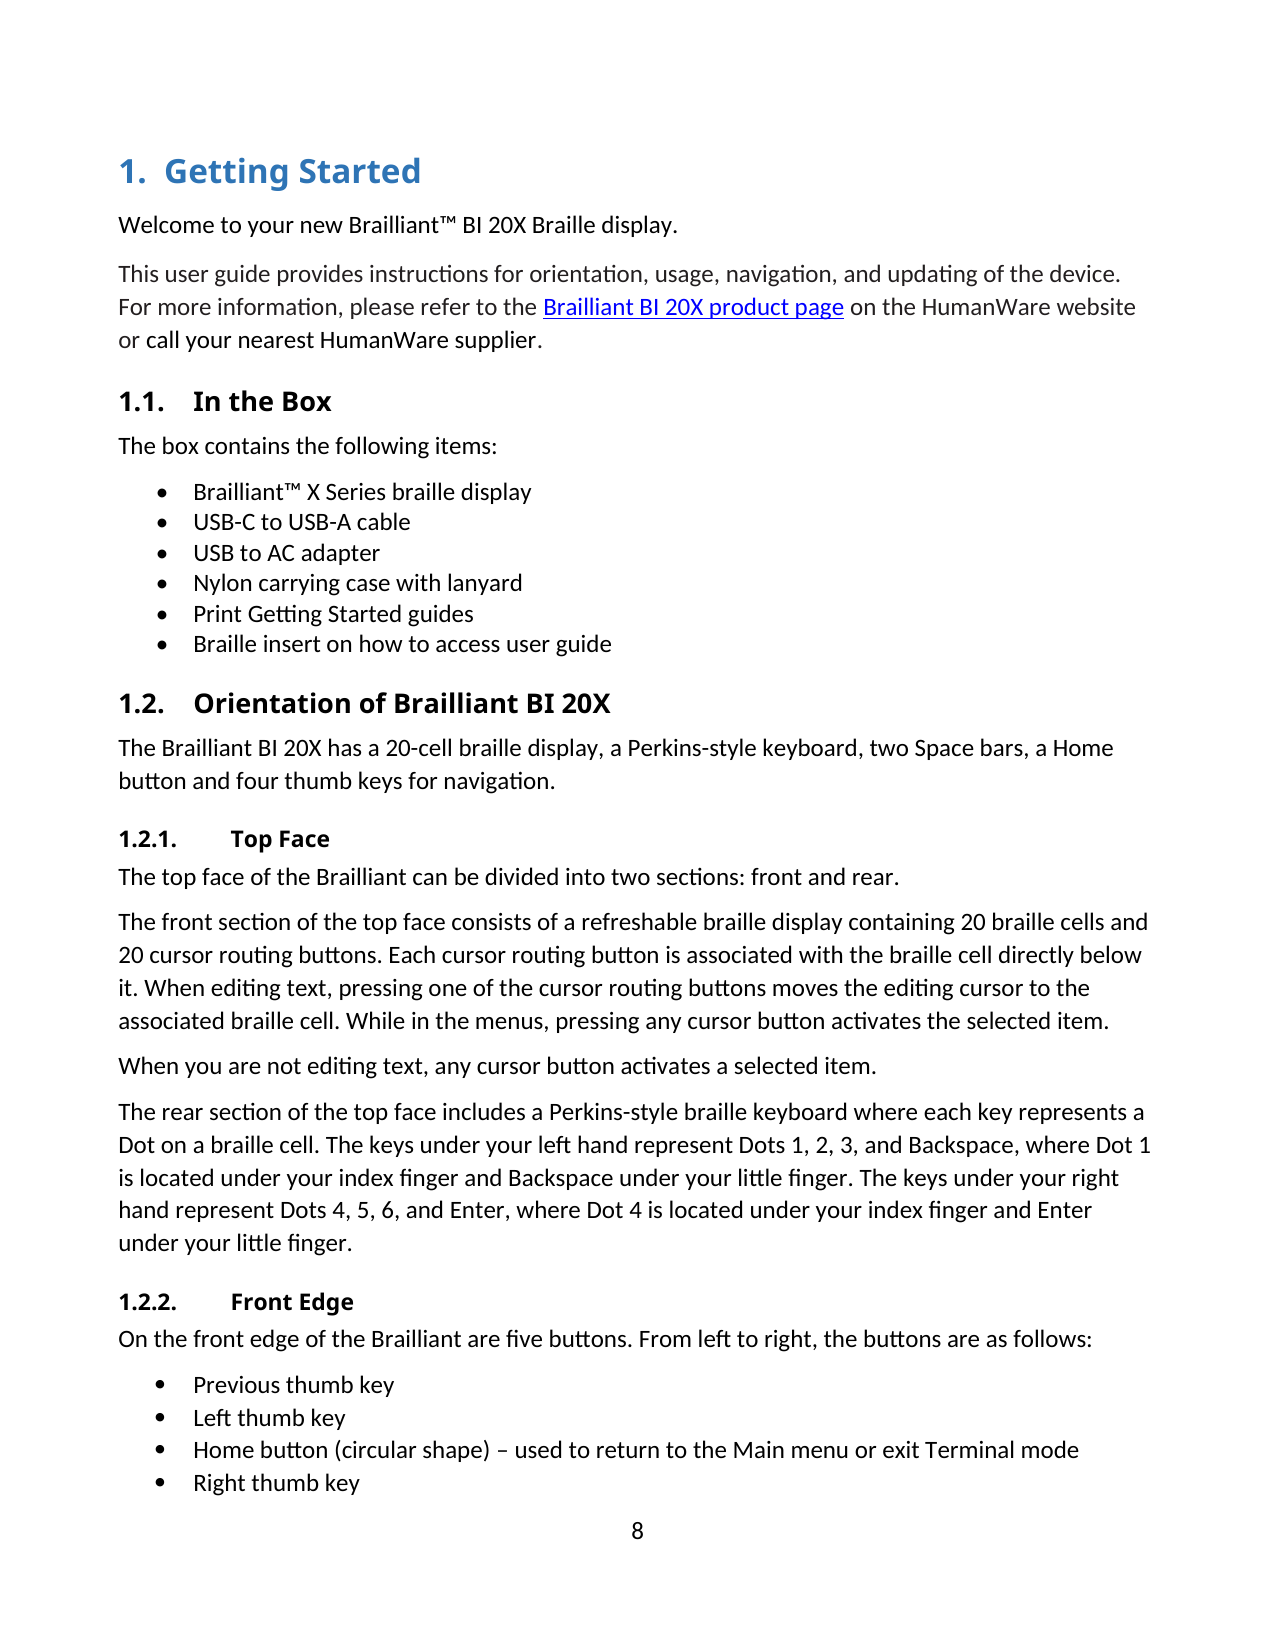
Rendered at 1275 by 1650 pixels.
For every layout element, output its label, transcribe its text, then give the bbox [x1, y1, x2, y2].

subtitle Getting Started [118, 148, 1157, 193]
list USB to AC adapter [156, 537, 1157, 567]
list Left thumb key [156, 1402, 1157, 1432]
list Braille insert on how to access user guide [156, 628, 1157, 659]
text This user guide provides instructions for orientation, usage, navigation, and updating of the device. For more information, please refer to the Brailliant BI 20X product page on the HumanWare website or call your nearest HumanWare supplier. [118, 259, 1157, 355]
text When you are not editing text, any cursor button activates a selected item. [118, 1051, 1157, 1081]
subtitle Top Face [118, 823, 1157, 854]
list USB-C to USB-A cable [156, 506, 1157, 537]
text The top face of the Brailliant can be divided into two sections: front and rear. [118, 861, 1157, 891]
list Home button (circular shape) – used to return to the Main menu or exit Terminal mode [156, 1435, 1157, 1465]
text The front section of the top face consists of a refreshable braille display containing 20 braille cells and 20 cursor routing buttons. Each cursor routing button is associated with the braille cell directly below it. When editing text, pressing one of the cursor routing buttons moves the editing cursor to the associated braille cell. While in the menus, pressing any cursor button activates the selected item. [118, 906, 1157, 1036]
list Print Getting Started guides [156, 598, 1157, 628]
text The rear section of the top face includes a Perkins-style braille keyboard where each key represents a Dot on a braille cell. The keys under your left hand represent Dots 1, 2, 3, and Backspace, where Dot 1 is located under your index finger and Backspace under your little finger. The keys under your right hand represent Dots 4, 5, 6, and Enter, where Dot 4 is located under your index finger and Enter under your little finger. [118, 1096, 1157, 1258]
list Nylon carrying case with lanyard [156, 567, 1157, 598]
text On the front edge of the Brailliant are five buttons. From left to right, the buttons are as follows: [118, 1323, 1157, 1354]
text The box contains the following items: [118, 431, 1157, 461]
list Brailliant™ X Series braille display [156, 476, 1157, 506]
text Welcome to your new Brailliant™ BI 20X Braille display. [118, 209, 1157, 239]
list Previous thumb key [156, 1369, 1157, 1399]
subtitle In the Box [118, 382, 1157, 419]
text The Brailliant BI 20X has a 20-cell braille display, a Perkins-style keyboard, two Space bars, a Home button and four thumb keys for navigation. [118, 732, 1157, 796]
subtitle Orientation of Brailliant BI 20X [118, 684, 1157, 721]
list Right thumb key [156, 1468, 1157, 1498]
subtitle Front Edge [118, 1286, 1157, 1317]
